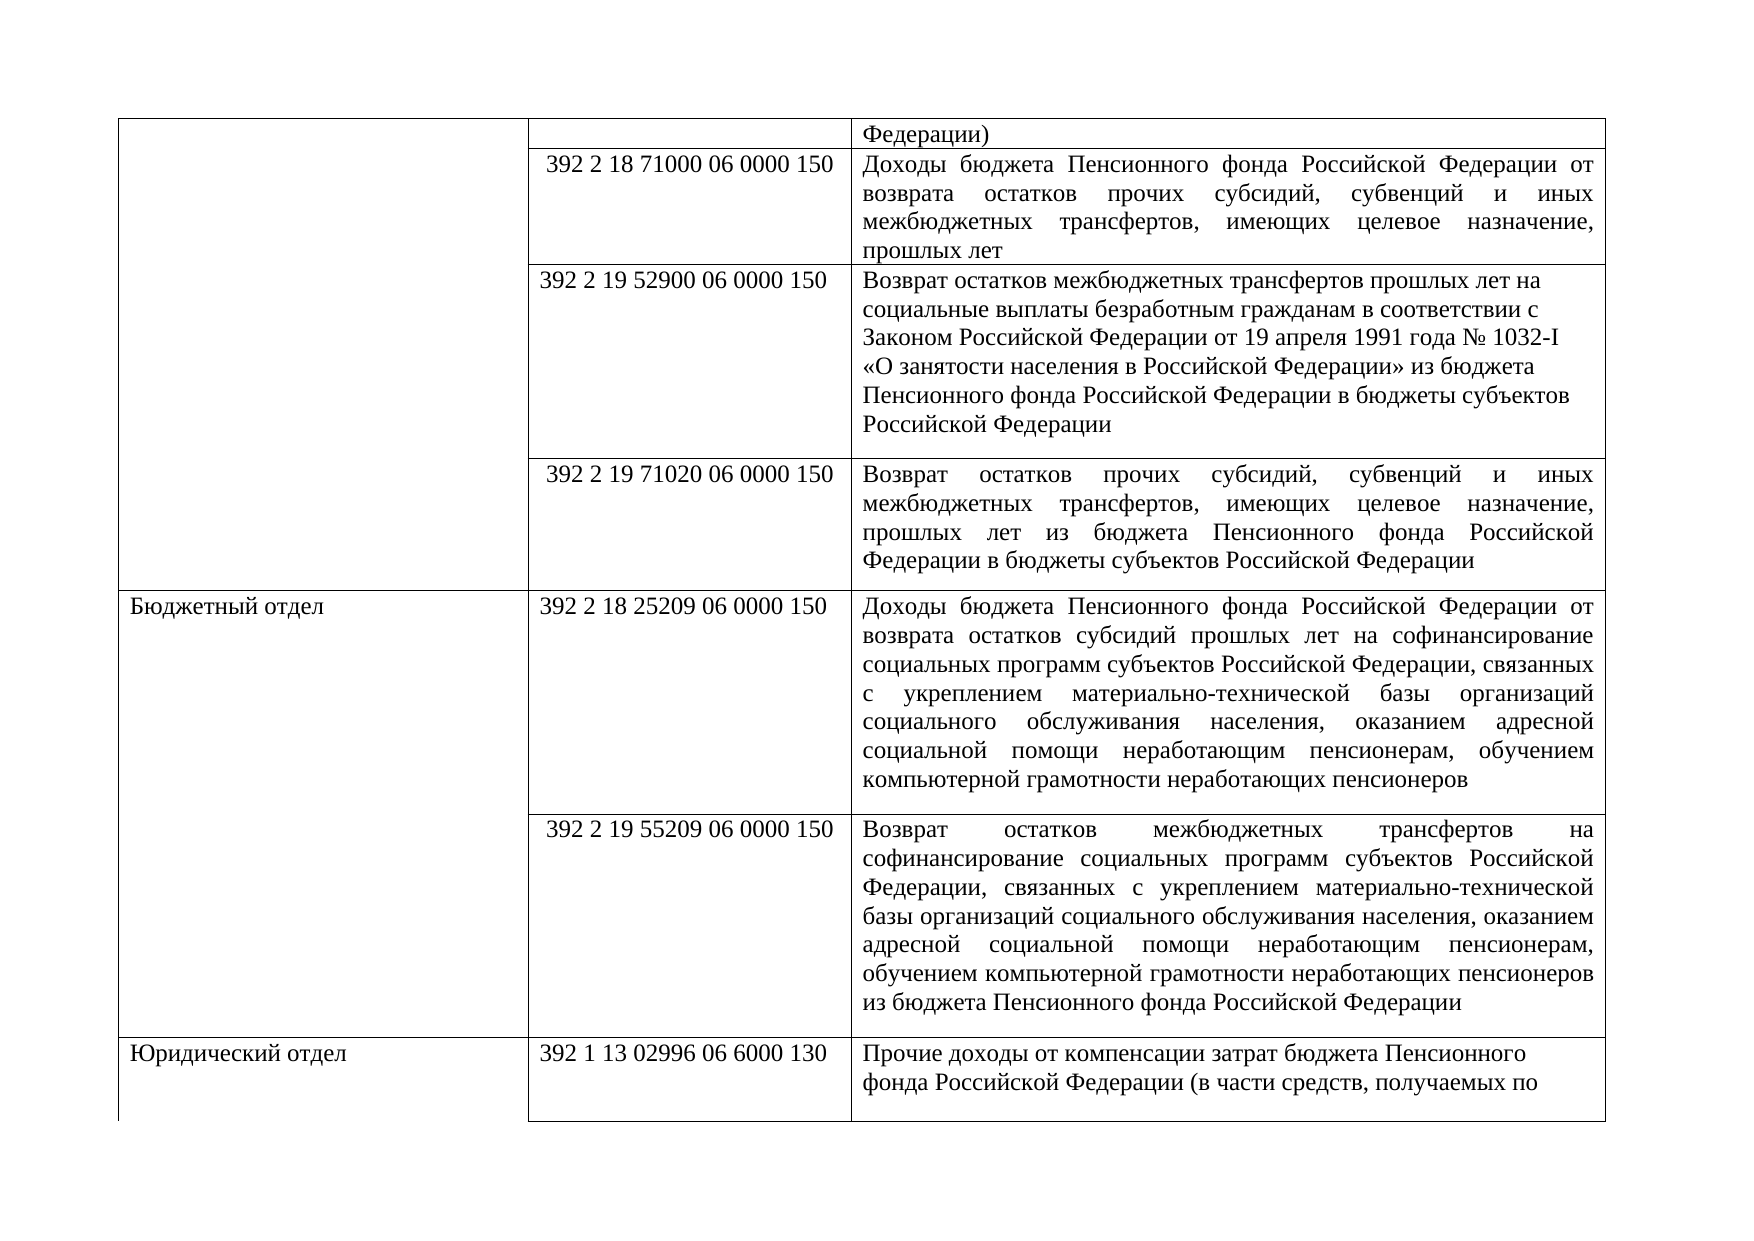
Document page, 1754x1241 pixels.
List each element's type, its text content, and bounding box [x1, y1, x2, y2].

table_cell Доходы бюджета Пенсионного фонда Российской Федерации от возврата остатков субсидий прошлых лет на софинансирование социальных программ субъектов Российской Федерации, связанных с укреплением материально-технической базы организаций социального обслуживания населения, оказанием адресной социальной помощи неработающим пенсионерам, обучением компьютерной грамотности неработающих пенсионеров [852, 591, 1605, 813]
table_cell Возврат остатков прочих субсидий, субвенций и иных межбюджетных трансфертов, имеющих целевое назначение, прошлых лет из бюджета Пенсионного фонда Российской Федерации в бюджеты субъектов Российской Федерации [852, 459, 1605, 590]
table_cell Бюджетный отдел [119, 591, 528, 1037]
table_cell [852, 119, 1605, 148]
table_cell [529, 119, 851, 148]
table_cell Возврат остатков межбюджетных трансфертов на софинансирование социальных программ субъектов Российской Федерации, связанных с укреплением материально-технической базы организаций социального обслуживания населения, оказанием адресной социальной помощи неработающим пенсионерам, обучением компьютерной грамотности неработающих пенсионеров из бюджета Пенсионного фонда Российской Федерации [852, 815, 1605, 1037]
table_cell Доходы бюджета Пенсионного фонда Российской Федерации от возврата остатков прочих субсидий, субвенций и иных межбюджетных трансфертов, имеющих целевое назначение, прошлых лет [852, 149, 1605, 264]
table_cell Юридический отдел [119, 1038, 528, 1121]
table_cell 392 2 19 52900 06 0000 150 [529, 265, 851, 458]
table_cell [852, 1038, 1605, 1121]
table_cell 392 2 18 71000 06 0000 150 [529, 149, 851, 264]
table_cell 392 2 19 71020 06 0000 150 [529, 459, 851, 590]
table_cell Возврат остатков межбюджетных трансфертов прошлых лет на социальные выплаты безработным гражданам в соответствии с Законом Российской Федерации от 19 апреля 1991 года № 1032-I «О занятости населения в Российской Федерации» из бюджета Пенсионного фонда Российской Федерации в бюджеты субъектов Российской Федерации [852, 265, 1605, 458]
table_cell 392 2 18 25209 06 0000 150 [529, 591, 851, 813]
table_cell 392 2 19 55209 06 0000 150 [529, 815, 851, 1037]
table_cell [529, 1038, 851, 1121]
